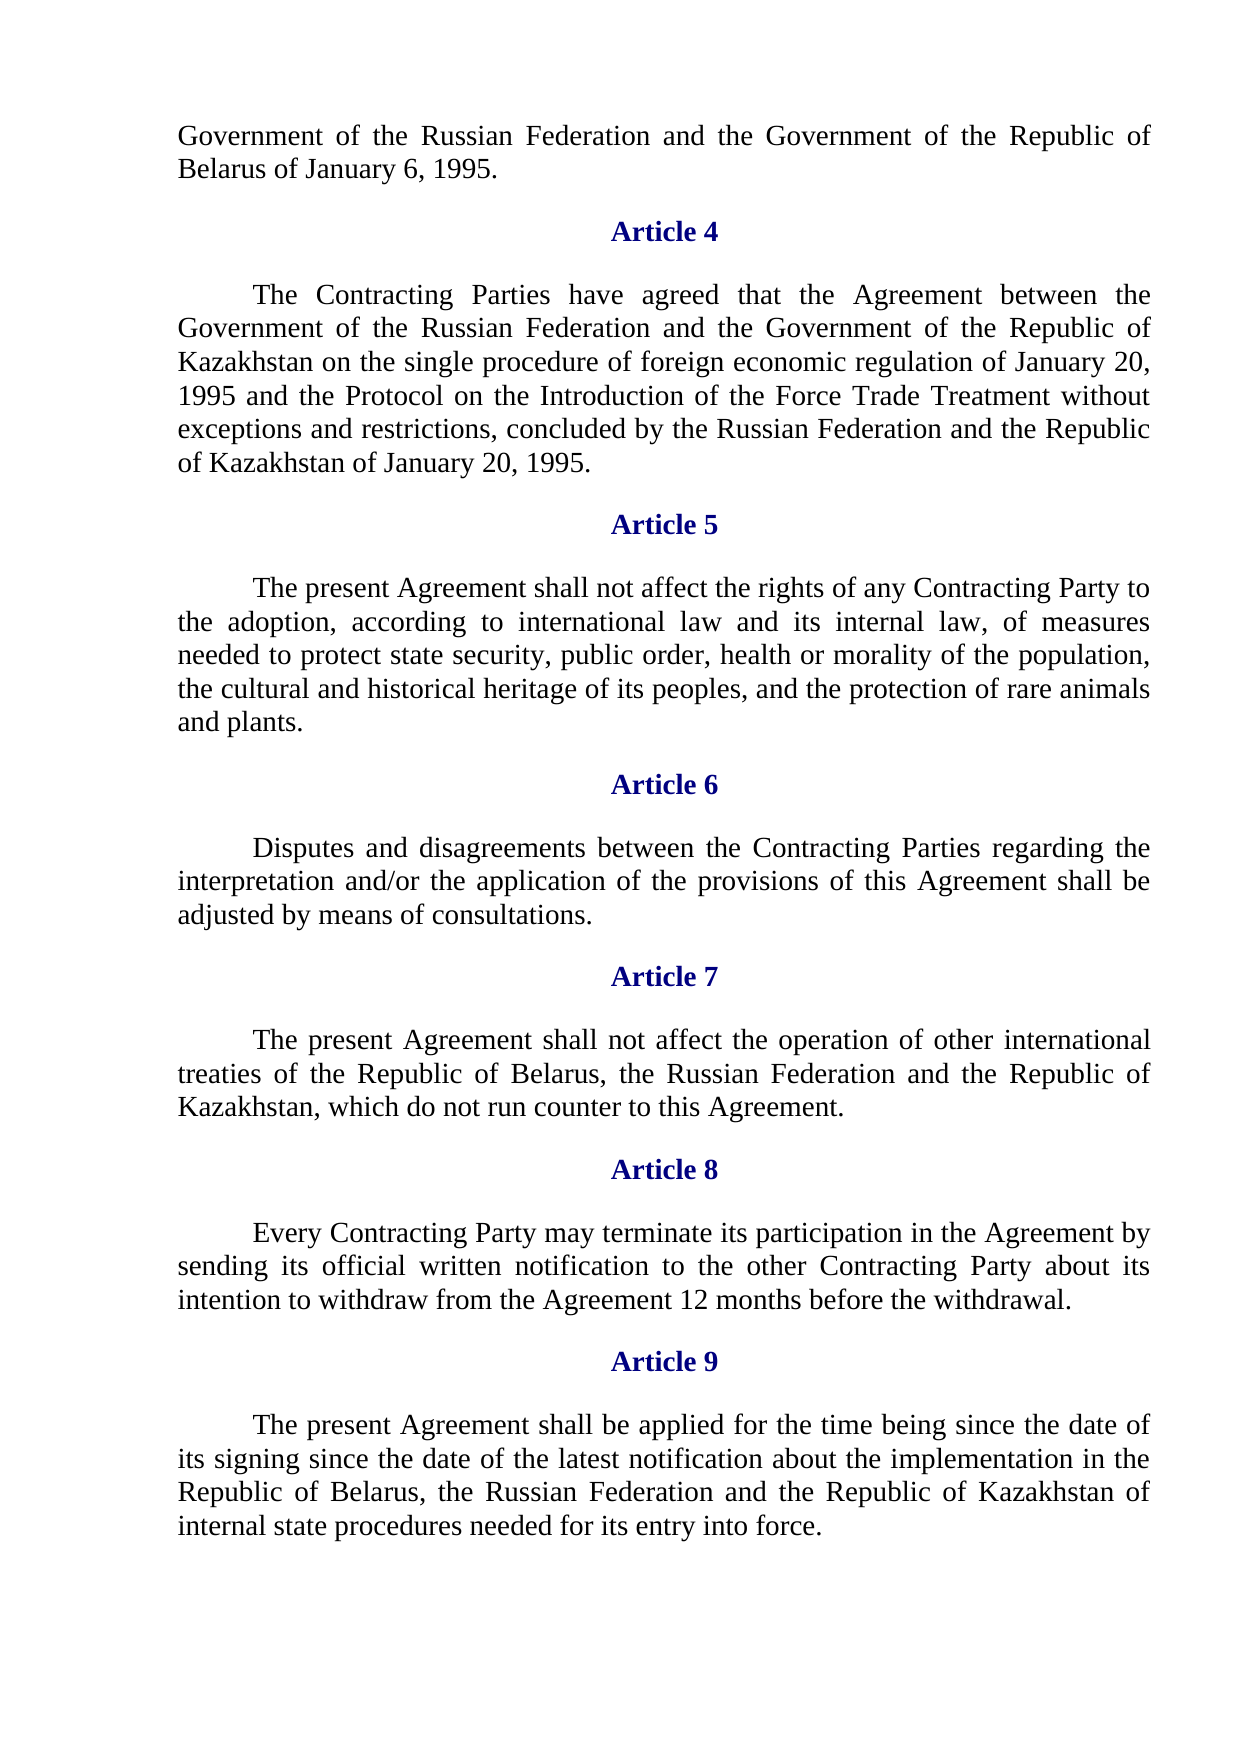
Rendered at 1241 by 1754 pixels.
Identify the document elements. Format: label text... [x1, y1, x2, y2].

text The present Agreement shall be applied for the time being since the date of its signing since the date of the latest notification about the implementation in the Republic of Belarus, the Russian Federation and the Republic of Kazakhstan of internal state procedures needed for its entry into force. [177, 1407, 1152, 1541]
subtitle Article 9 [177, 1344, 1152, 1378]
subtitle Article 6 [177, 767, 1152, 801]
text The present Agreement shall not affect the operation of other international treaties of the Republic of Belarus, the Russian Federation and the Republic of Kazakhstan, which do not run counter to this Agreement. [177, 1022, 1152, 1123]
text The Contracting Parties have agreed that the Agreement between the Government of the Russian Federation and the Government of the Republic of Kazakhstan on the single procedure of foreign economic regulation of January 20, 1995 and the Protocol on the Introduction of the Force Trade Treatment without exceptions and restrictions, concluded by the Russian Federation and the Republic of Kazakhstan of January 20, 1995. [177, 277, 1152, 478]
text The present Agreement shall not affect the rights of any Contracting Party to the adoption, according to international law and its internal law, of measures needed to protect state security, public order, health or morality of the population, the cultural and historical heritage of its peoples, and the protection of rare animals and plants. [177, 570, 1152, 738]
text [177, 118, 1152, 185]
subtitle Article 8 [177, 1152, 1152, 1186]
text Disputes and disagreements between the Contracting Parties regarding the interpretation and/or the application of the provisions of this Agreement shall be adjusted by means of consultations. [177, 830, 1152, 930]
text Every Contracting Party may terminate its participation in the Agreement by sending its official written notification to the other Contracting Party about its intention to withdraw from the Agreement 12 months before the withdrawal. [177, 1215, 1152, 1315]
subtitle Article 4 [177, 214, 1152, 248]
subtitle Article 7 [177, 959, 1152, 993]
subtitle Article 5 [177, 507, 1152, 541]
